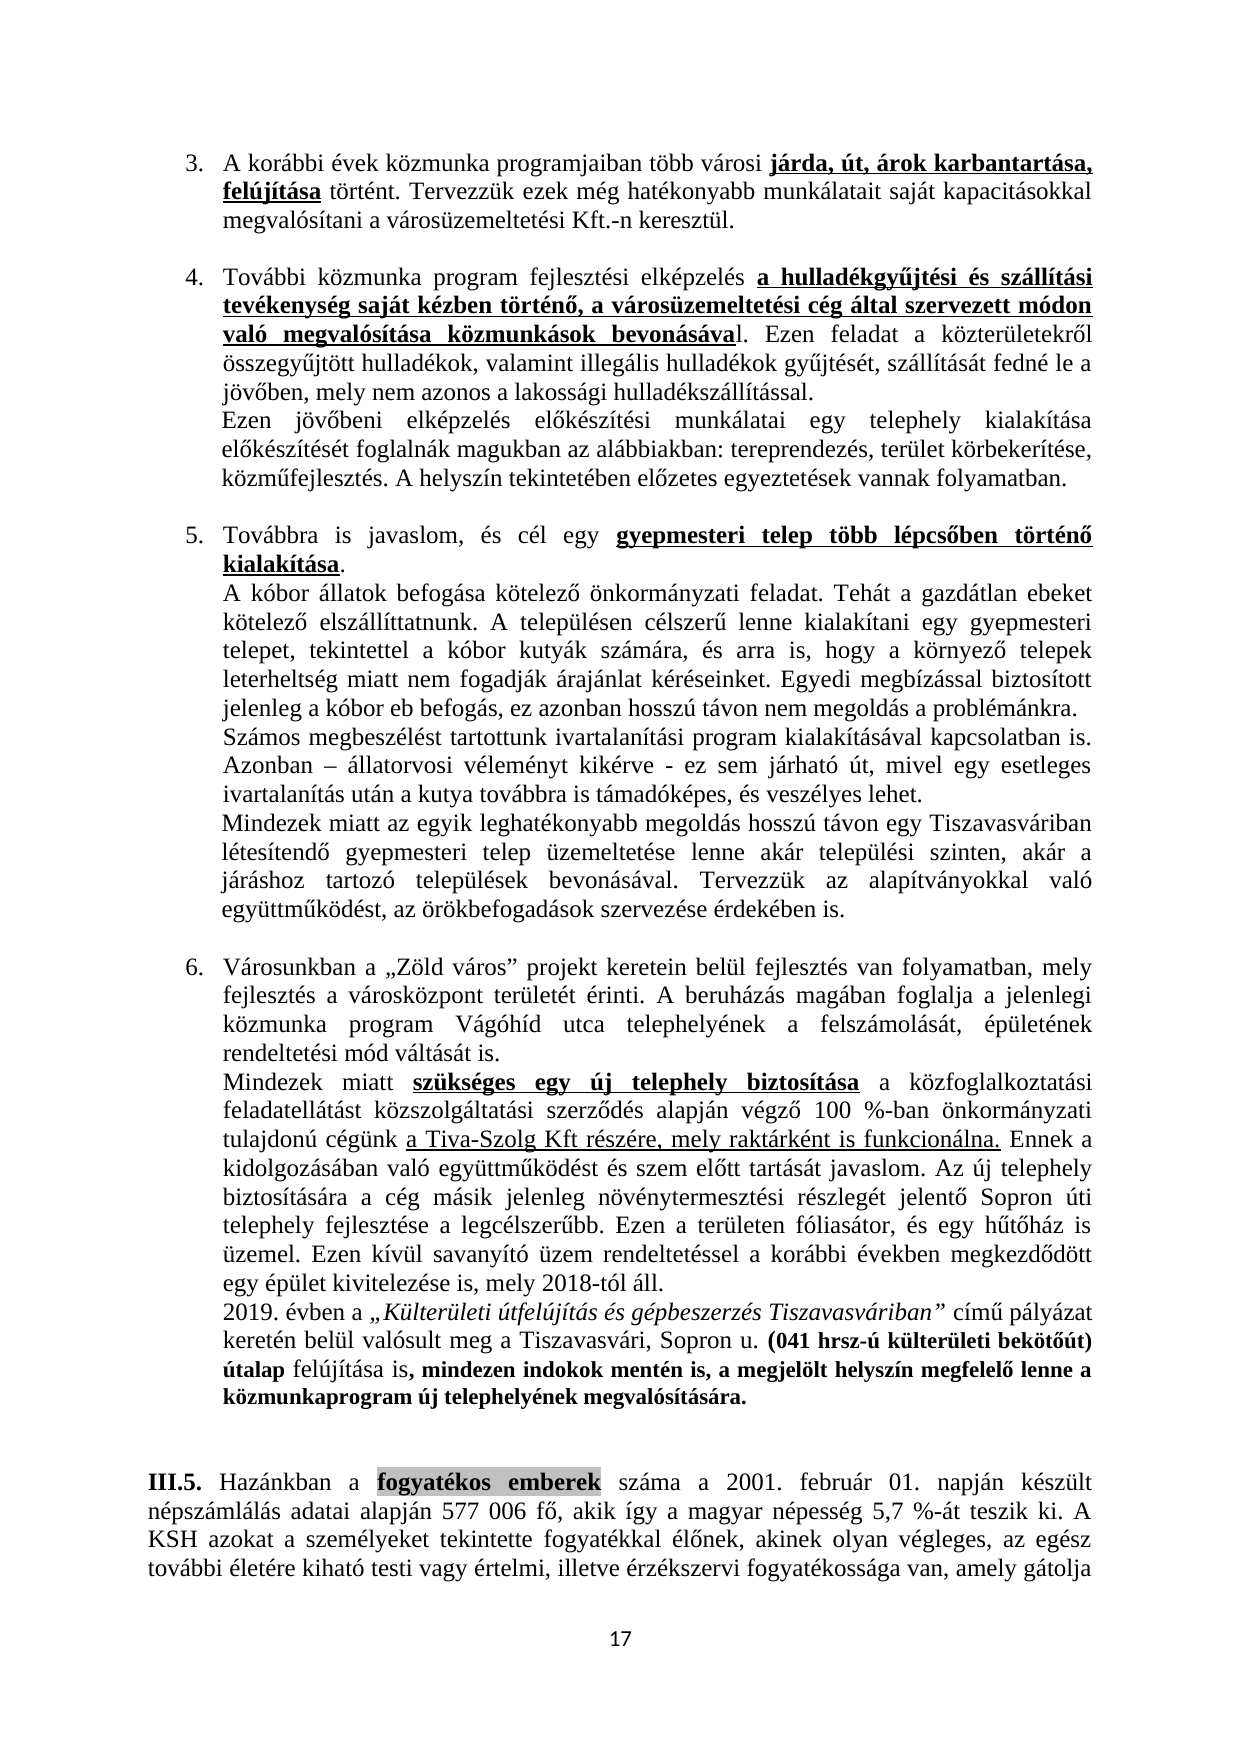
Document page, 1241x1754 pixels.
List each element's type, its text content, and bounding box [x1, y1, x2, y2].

list A kóbor állatok befogása kötelező önkormányzati feladat. Tehát a gazdátlan ebeket kötelező elszállíttatnunk. A településen célszerű lenne kialakítani egy gyepmesteri telepet, tekintettel a kóbor kutyák számára, és arra is, hogy a környező telepek leterheltség miatt nem fogadják árajánlat kéréseinket. Egyedi megbízással biztosított jelenleg a kóbor eb befogás, ez azonban hosszú távon nem megoldás a problémánkra. [223, 578, 1093, 722]
list Számos megbeszélést tartottunk ivartalanítási program kialakításával kapcsolatban is. Azonban – állatorvosi véleményt kikérve - ez sem járható út, mivel egy esetleges ivartalanítás után a kutya továbbra is támadóképes, és veszélyes lehet. [223, 722, 1093, 808]
list A korábbi évek közmunka programjaiban több városi járda, út, árok karbantartása, felújítása történt. Tervezzük ezek még hatékonyabb munkálatait saját kapacitásokkal megvalósítani a városüzemeltetési Kft.-n keresztül. [185, 148, 1093, 234]
list Városunkban a „Zöld város” projekt keretein belül fejlesztés van folyamatban, mely fejlesztés a városközpont területét érinti. A beruházás magában foglalja a jelenlegi közmunka program Vágóhíd utca telephelyének a felszámolását, épületének rendeltetési mód váltását is. [185, 952, 1093, 1067]
text Mindezek miatt szükséges egy új telephely biztosítása a közfoglalkoztatási feladatellátást közszolgáltatási szerződés alapján végző 100 %-ban önkormányzati tulajdonú cégünk a Tiva-Szolg Kft részére, mely raktárként is funkcionálna. Ennek a kidolgozásában való együttműködést és szem előtt tartását javaslom. Az új telephely biztosítására a cég másik jelenleg növénytermesztési részlegét jelentő Sopron úti telephely fejlesztése a legcélszerűbb. Ezen a területen fóliasátor, és egy hűtőház is üzemel. Ezen kívül savanyító üzem rendeltetéssel a korábbi években megkezdődött egy épület kivitelezése is, mely 2018-tól áll. [223, 1067, 1093, 1297]
list Továbbra is javaslom, és cél egy gyepmesteri telep több lépcsőben történő kialakítása. [185, 521, 1093, 578]
list 2019. évben a „Külterületi útfelújítás és gépbeszerzés Tiszavasváriban” című pályázat keretén belül valósult meg a Tiszavasvári, Sopron u. (041 hrsz-ú külterületi bekötőút) útalap felújítása is, mindezen indokok mentén is, a megjelölt helyszín megfelelő lenne a közmunkaprogram új telephelyének megvalósítására. [223, 1297, 1093, 1409]
text Mindezek miatt az egyik leghatékonyabb megoldás hosszú távon egy Tiszavasváriban létesítendő gyepmesteri telep üzemeltetése lenne akár települési szinten, akár a járáshoz tartozó települések bevonásával. Tervezzük az alapítványokkal való együttműködést, az örökbefogadások szervezése érdekében is. [221, 808, 1093, 923]
text Ezen jövőbeni elképzelés előkészítési munkálatai egy telephely kialakítása előkészítését foglalnák magukban az alábbiakban: tereprendezés, terület körbekerítése, közműfejlesztés. A helyszín tekintetében előzetes egyeztetések vannak folyamatban. [221, 406, 1093, 492]
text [148, 1467, 1093, 1582]
list További közmunka program fejlesztési elképzelés a hulladékgyűjtési és szállítási tevékenység saját kézben történő, a városüzemeltetési cég által szervezett módon való megvalósítása közmunkások bevonásával. Ezen feladat a közterületekről összegyűjtött hulladékok, valamint illegális hulladékok gyűjtését, szállítását fedné le a jövőben, mely nem azonos a lakossági hulladékszállítással. [185, 262, 1093, 406]
